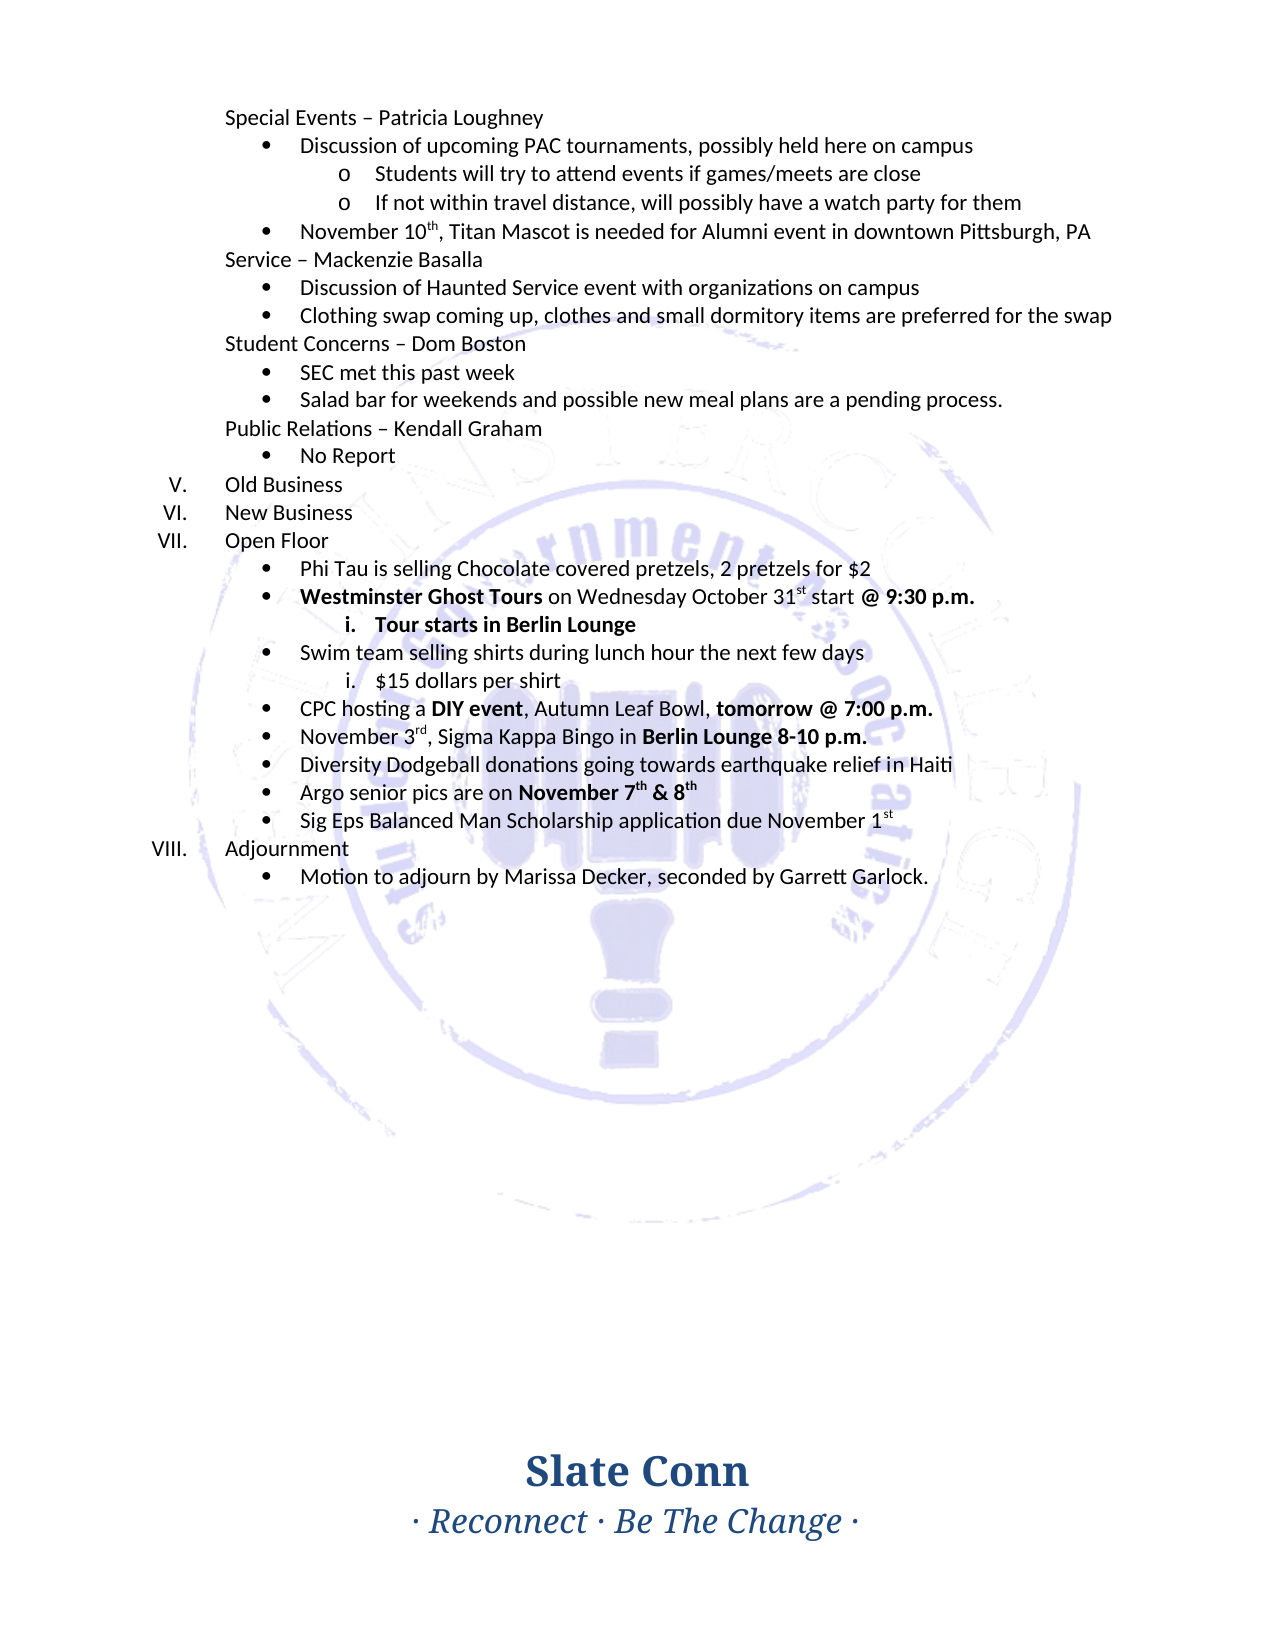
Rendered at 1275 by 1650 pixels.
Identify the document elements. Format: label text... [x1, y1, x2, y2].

list November 10th, Titan Mascot is needed for Alumni event in downtown Pittsburgh, PA [262, 217, 1125, 246]
list Tour starts in Berlin Lounge [356, 610, 1125, 638]
list Open Floor [187, 526, 1125, 554]
list Discussion of Haunted Service event with organizations on campus [262, 273, 1125, 302]
list Diversity Dodgeball donations going towards earthquake relief in Haiti [262, 750, 1125, 778]
list November 3rd, Sigma Kappa Bingo in Berlin Lounge 8-10 p.m. [262, 722, 1125, 750]
list New Business [187, 498, 1125, 526]
list Swim team selling shirts during lunch hour the next few days [262, 638, 1125, 666]
list No Report [262, 442, 1125, 470]
text Service – Mackenzie Basalla [225, 246, 1125, 273]
list Clothing swap coming up, clothes and small dormitory items are preferred for the swap [262, 302, 1125, 329]
list Old Business [187, 470, 1125, 498]
list $15 dollars per shirt [356, 666, 1125, 694]
list Discussion of upcoming PAC tournaments, possibly held here on campus [262, 131, 1125, 159]
list Salad bar for weekends and possible new meal plans are a pending process. [262, 386, 1125, 414]
text Student Concerns – Dom Boston [150, 329, 1125, 358]
text Public Relations – Kendall Graham [150, 414, 1125, 442]
list If not within travel distance, will possibly have a watch party for them [337, 188, 1125, 217]
list Phi Tau is selling Chocolate covered pretzels, 2 pretzels for $2 [262, 554, 1125, 582]
list SEC met this past week [262, 358, 1125, 386]
list Students will try to attend events if games/meets are close [337, 159, 1125, 188]
list Argo senior pics are on November 7th & 8th [262, 778, 1125, 806]
list CPC hosting a DIY event, Autumn Leaf Bowl, tomorrow @ 7:00 p.m. [262, 694, 1125, 722]
list Motion to adjourn by Marissa Decker, seconded by Garrett Garlock. [262, 862, 1125, 890]
list Adjournment [187, 834, 1125, 862]
list Sig Eps Balanced Man Scholarship application due November 1st [262, 806, 1125, 834]
list Westminster Ghost Tours on Wednesday October 31st start @ 9:30 p.m. [262, 582, 1125, 610]
text Special Events – Patricia Loughney [150, 103, 1125, 131]
